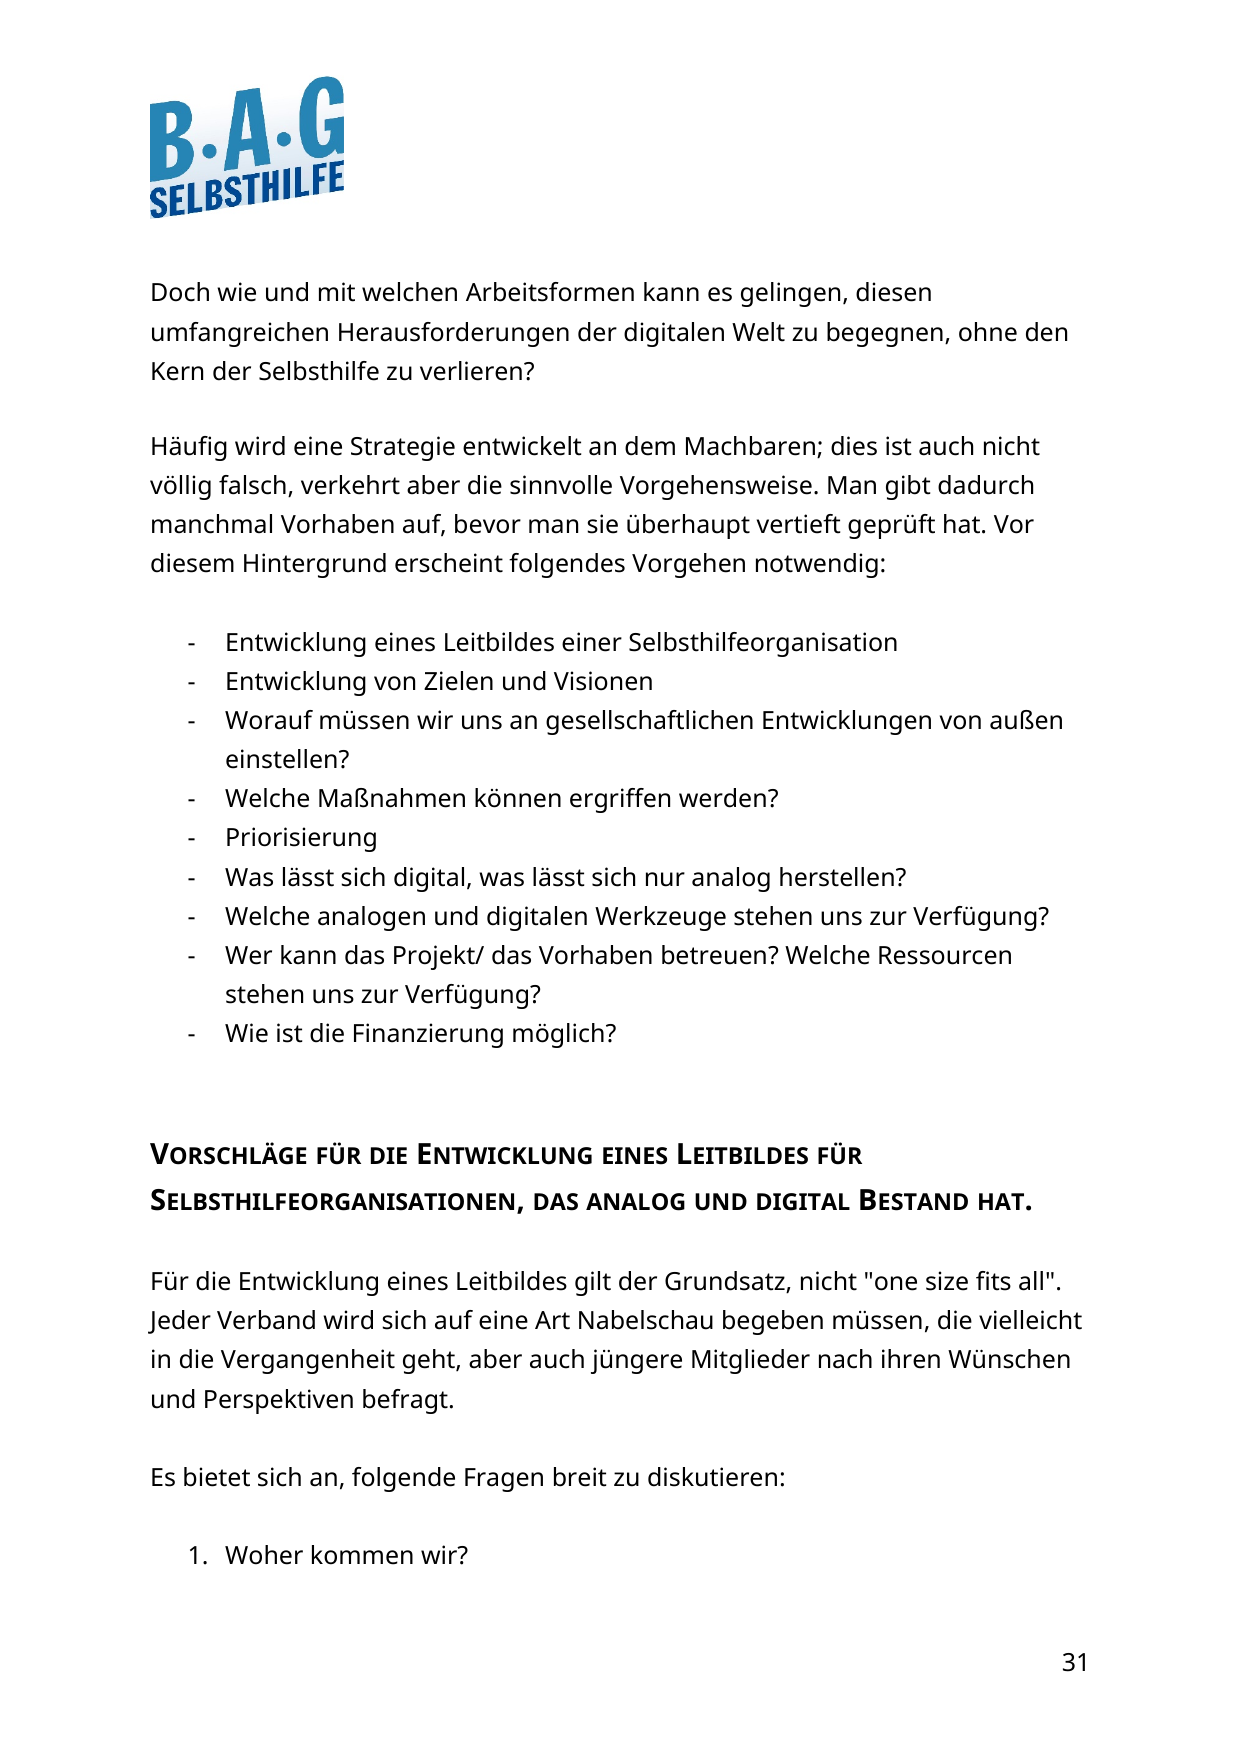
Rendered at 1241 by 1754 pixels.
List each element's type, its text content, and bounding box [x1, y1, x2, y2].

list Priorisierung [187, 820, 1090, 854]
list Wie ist die Finanzierung möglich? [187, 1016, 1090, 1050]
picture [150, 75, 344, 219]
text Für die Entwicklung eines Leitbildes gilt der Grundsatz, nicht "one size fits all". [150, 1264, 1090, 1298]
text Doch wie und mit welchen Arbeitsformen kann es gelingen, diesen umfangreichen Herausforderungen der digitalen Welt zu begegnen, ohne den Kern der Selbsthilfe zu verlieren? [150, 275, 1090, 387]
list Worauf müssen wir uns an gesellschaftlichen Entwicklungen von außen einstellen? [187, 703, 1090, 776]
text Jeder Verband wird sich auf eine Art Nabelschau begeben müssen, die vielleicht in die Vergangenheit geht, aber auch jüngere Mitglieder nach ihren Wünschen und Perspektiven befragt. [150, 1303, 1090, 1415]
list Woher kommen wir? [187, 1538, 1090, 1572]
list Entwicklung von Zielen und Visionen [187, 663, 1090, 697]
text Häufig wird eine Strategie entwickelt an dem Machbaren; dies ist auch nicht völlig falsch, verkehrt aber die sinnvolle Vorgehensweise. Man gibt dadurch manchmal Vorhaben auf, bevor man sie überhaupt vertieft geprüft hat. Vor diesem Hintergrund erscheint folgendes Vorgehen notwendig: [150, 428, 1090, 580]
subtitle Vorschläge für die Entwicklung eines Leitbildes für Selbsthilfeorganisationen, das analog und digital Bestand hat. [150, 1133, 1090, 1219]
list Welche analogen und digitalen Werkzeuge stehen uns zur Verfügung? [187, 898, 1090, 932]
list Was lässt sich digital, was lässt sich nur analog herstellen? [187, 859, 1090, 893]
list Entwicklung eines Leitbildes einer Selbsthilfeorganisation [187, 624, 1090, 658]
text Es bietet sich an, folgende Fragen breit zu diskutieren: [150, 1460, 1090, 1494]
list Wer kann das Projekt/ das Vorhaben betreuen? Welche Ressourcen stehen uns zur Verfügung? [187, 938, 1090, 1011]
list Welche Maßnahmen können ergriffen werden? [187, 781, 1090, 815]
